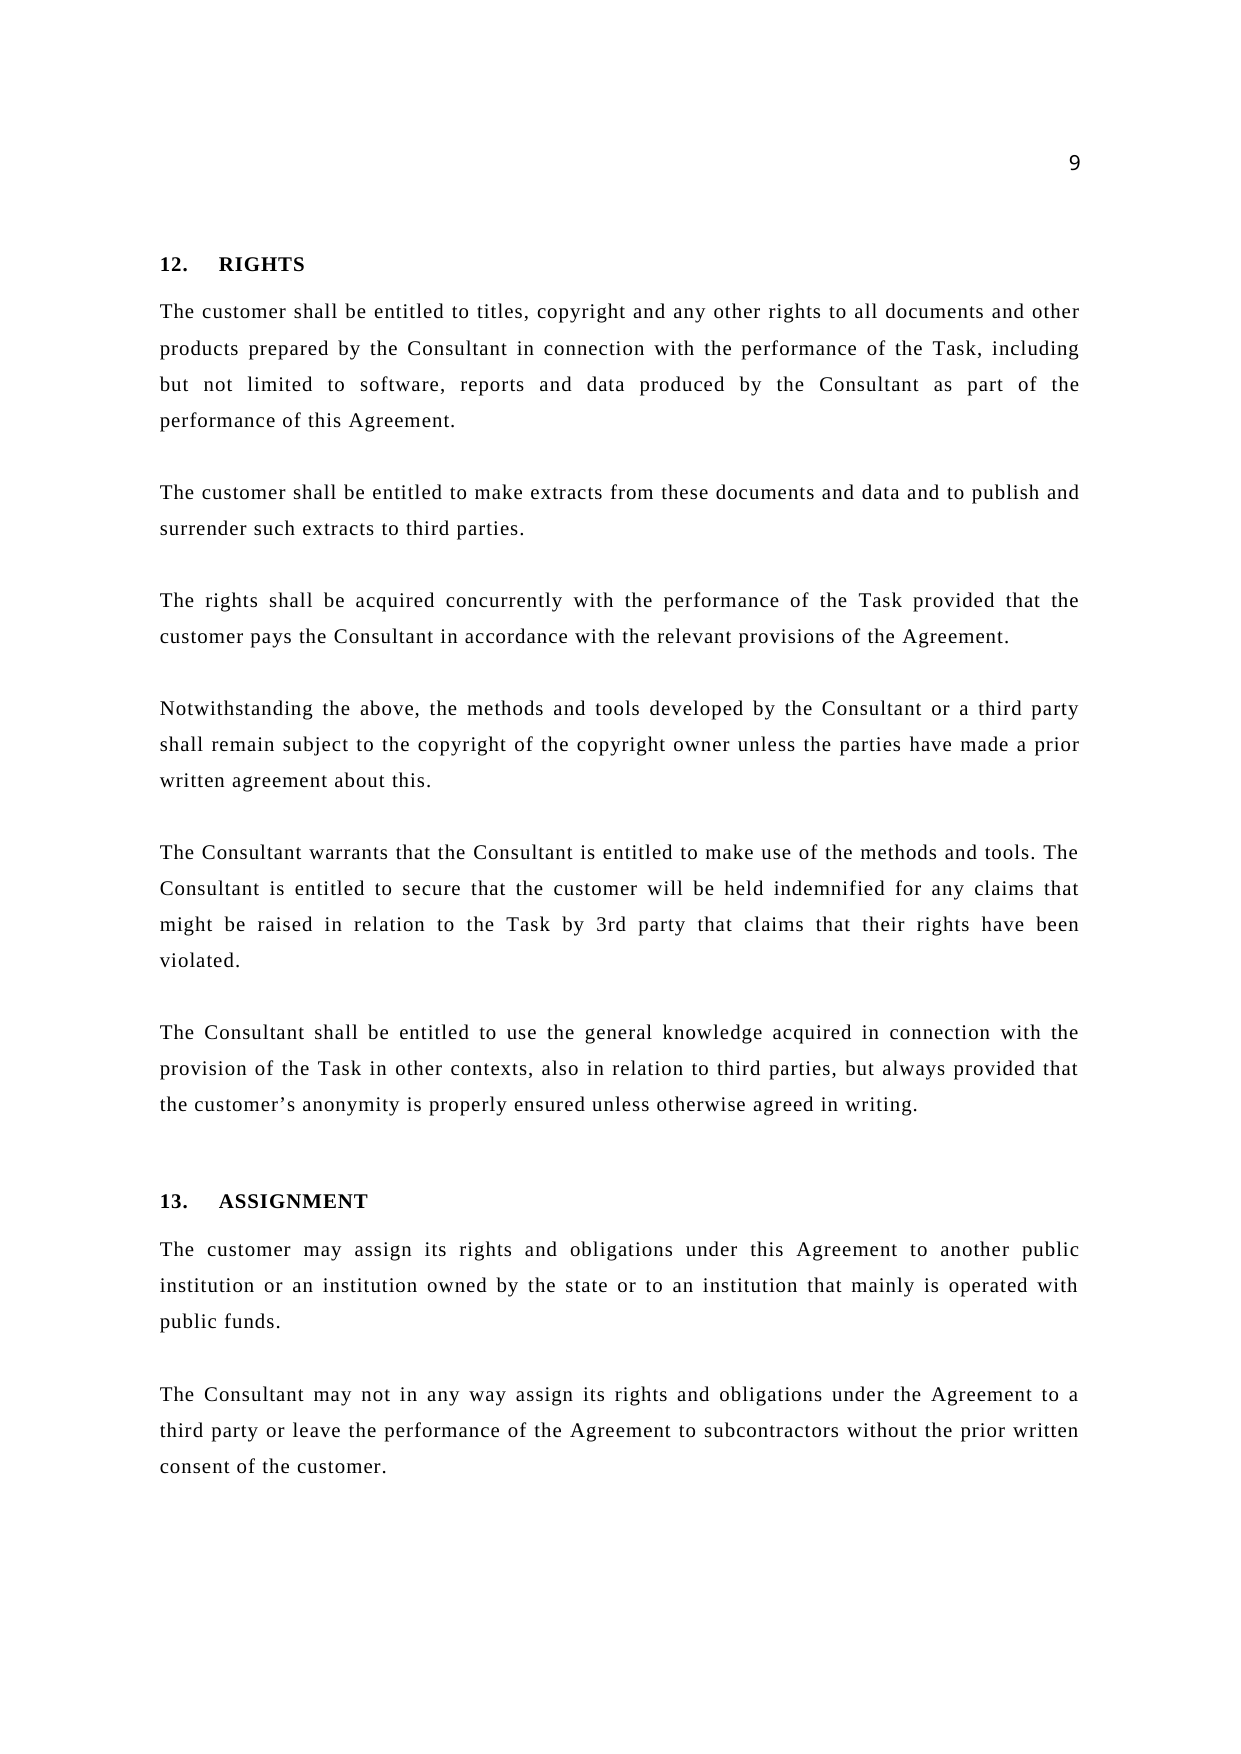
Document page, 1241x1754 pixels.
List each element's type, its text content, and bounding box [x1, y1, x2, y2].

text Notwithstanding the above, the methods and tools developed by the Consultant or a third party shall remain subject to the copyright of the copyright owner unless the parties have made a prior written agreement about this. [159, 696, 1081, 792]
text The customer shall be entitled to make extracts from these documents and data and to publish and surrender such extracts to third parties. [159, 480, 1081, 540]
text The customer may assign its rights and obligations under this Agreement to another public institution or an institution owned by the state or to an institution that mainly is operated with public funds. [159, 1237, 1081, 1333]
subtitle assignment [159, 1189, 1081, 1213]
subtitle Rights [159, 252, 1081, 276]
text The Consultant may not in any way assign its rights and obligations under the Agreement to a third party or leave the performance of the Agreement to subcontractors without the prior written consent of the customer. [159, 1382, 1081, 1478]
text The rights shall be acquired concurrently with the performance of the Task provided that the customer pays the Consultant in accordance with the relevant provisions of the Agreement. [159, 588, 1081, 648]
text The Consultant shall be entitled to use the general knowledge acquired in connection with the provision of the Task in other contexts, also in relation to third parties, but always provided that the customer’s anonymity is properly ensured unless otherwise agreed in writing. [159, 1020, 1081, 1116]
text The customer shall be entitled to titles, copyright and any other rights to all documents and other products prepared by the Consultant in connection with the performance of the Task, including but not limited to software, reports and data produced by the Consultant as part of the performance of this Agreement. [159, 299, 1081, 432]
text The Consultant warrants that the Consultant is entitled to make use of the methods and tools. The Consultant is entitled to secure that the customer will be held indemnified for any claims that might be raised in relation to the Task by 3rd party that claims that their rights have been violated. [159, 840, 1081, 972]
